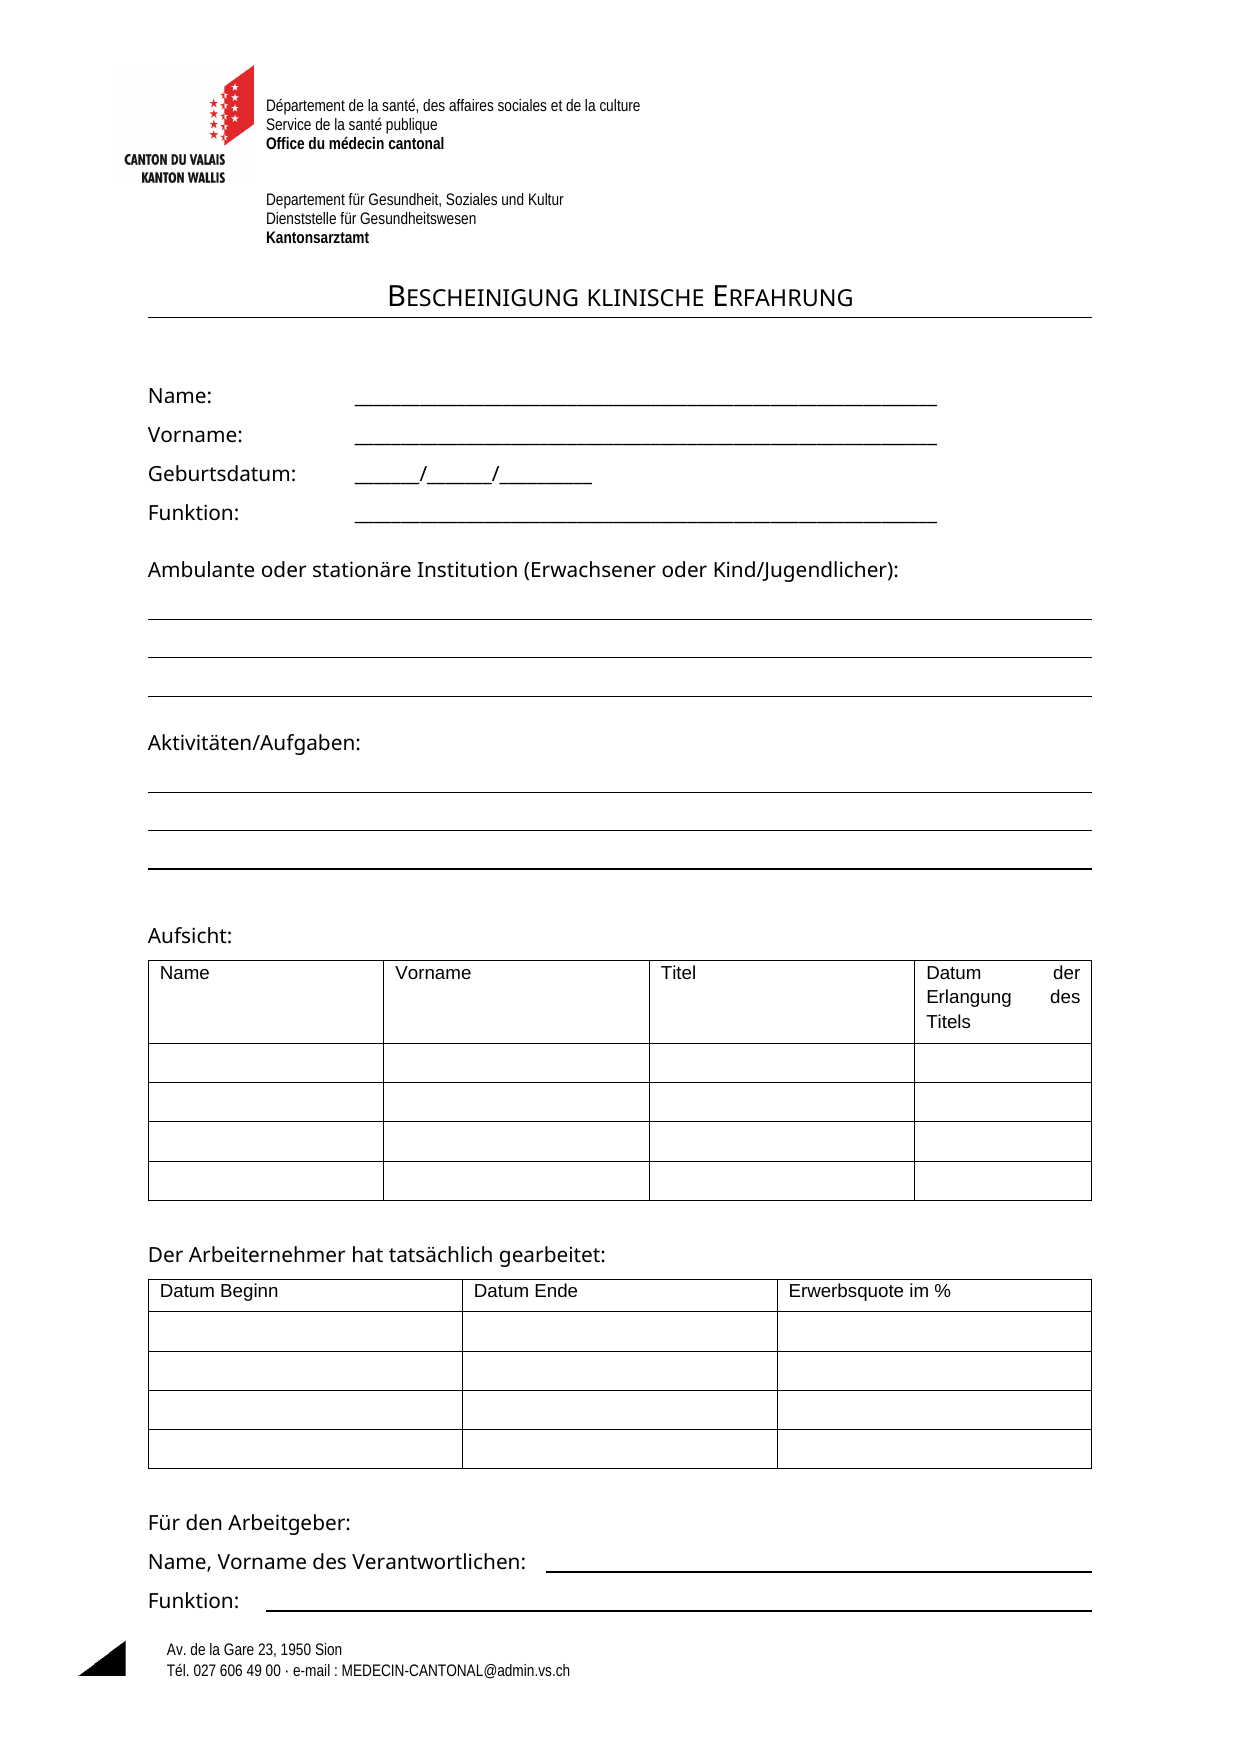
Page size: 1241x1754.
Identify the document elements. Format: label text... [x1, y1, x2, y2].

text Ambulante oder stationäre Institution (Erwachsener oder Kind/Jugendlicher): [148, 556, 1092, 584]
table_cell [149, 1044, 383, 1082]
table_cell [384, 1044, 649, 1082]
table_cell [650, 1044, 914, 1082]
table_cell [149, 1122, 383, 1161]
table_cell [384, 1083, 649, 1121]
table_cell [149, 1430, 462, 1468]
table_cell [915, 1044, 1091, 1082]
text Der Arbeiternehmer hat tatsächlich gearbeitet: [148, 1240, 1092, 1268]
table_header Datum Beginn [149, 1280, 462, 1311]
table_header Erwerbsquote im % [778, 1280, 1091, 1311]
table_cell [778, 1391, 1091, 1429]
table_cell [650, 1083, 914, 1121]
table_cell [915, 1162, 1091, 1200]
text Funktion: [148, 1586, 1092, 1614]
table_cell [149, 1312, 462, 1351]
table_cell [149, 1083, 383, 1121]
text Funktion: _______________________________________________________________ [148, 498, 1092, 526]
table_cell [650, 1162, 914, 1200]
table_cell [463, 1312, 777, 1351]
text Geburtsdatum: _______/_______/__________ [148, 459, 1092, 488]
table_cell [149, 1352, 462, 1390]
table_cell [463, 1352, 777, 1390]
table_header Titel [650, 961, 914, 1043]
table_cell [463, 1430, 777, 1468]
table_cell [149, 1391, 462, 1429]
table_cell [778, 1312, 1091, 1351]
text Aufsicht: [148, 922, 1092, 950]
table_header Vorname [384, 961, 649, 1043]
table_cell [650, 1122, 914, 1161]
text Vorname: _______________________________________________________________ [148, 420, 1092, 449]
table_header Name [149, 961, 383, 1043]
table_cell [778, 1430, 1091, 1468]
table_cell [384, 1122, 649, 1161]
table_cell [915, 1122, 1091, 1161]
table_header Datum Ende [463, 1280, 777, 1311]
table_cell [463, 1391, 777, 1429]
text Bescheinigung klinische Erfahrung [148, 275, 1092, 317]
table_header Datum der Erlangung des Titels [915, 961, 1091, 1043]
text Für den Arbeitgeber: [148, 1508, 1092, 1537]
text Name, Vorname des Verantwortlichen: [148, 1547, 1092, 1576]
table_cell [149, 1162, 383, 1200]
text Aktivitäten/Aufgaben: [148, 728, 1092, 757]
table_cell [915, 1083, 1091, 1121]
text Name: _______________________________________________________________ [148, 381, 1092, 410]
table_cell [778, 1352, 1091, 1390]
picture [118, 65, 254, 183]
table_cell [384, 1162, 649, 1200]
